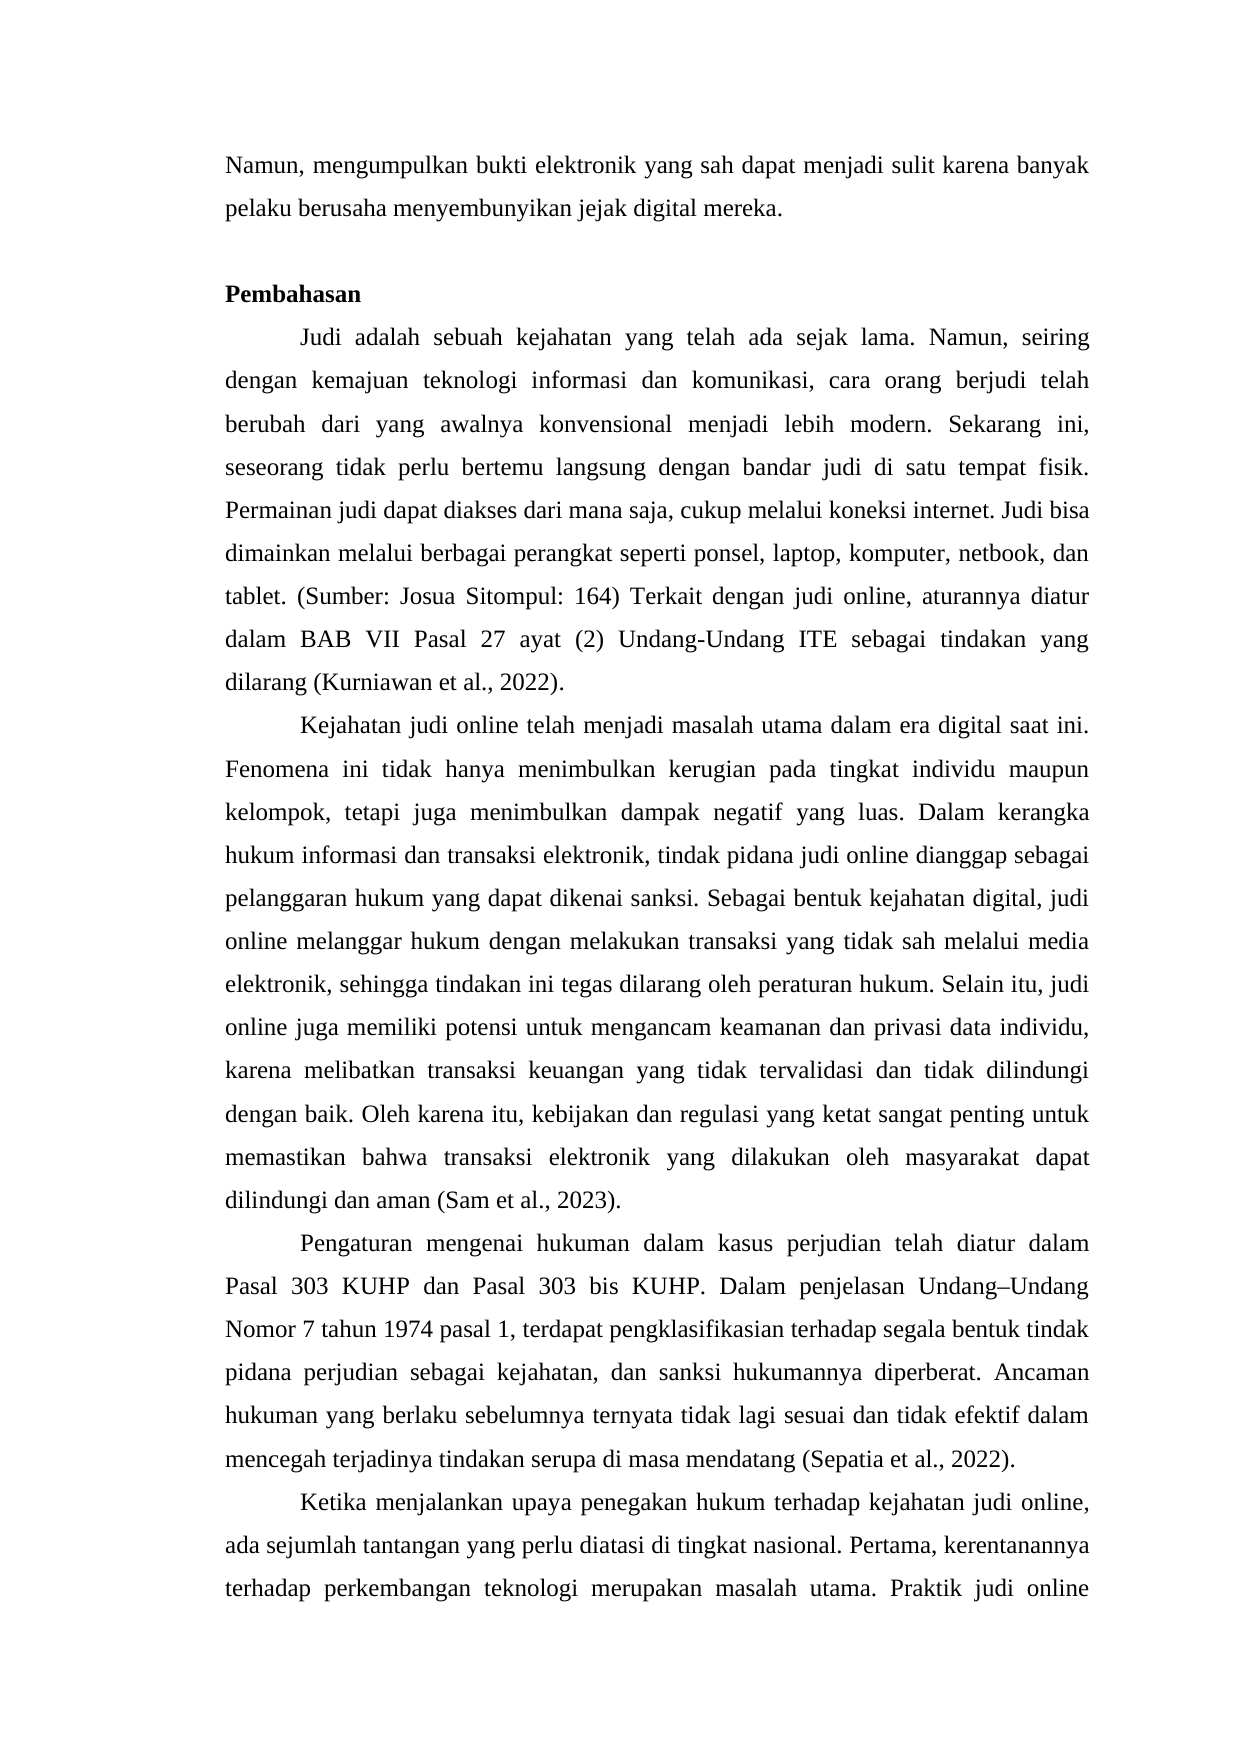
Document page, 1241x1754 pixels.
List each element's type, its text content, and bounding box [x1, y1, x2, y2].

list Pengaturan mengenai hukuman dalam kasus perjudian telah diatur dalam Pasal 303 KUHP dan Pasal 303 bis KUHP. Dalam penjelasan Undang–Undang Nomor 7 tahun 1974 pasal 1, terdapat pengklasifikasian terhadap segala bentuk tindak pidana perjudian sebagai kejahatan, dan sanksi hukumannya diperberat. Ancaman hukuman yang berlaku sebelumnya ternyata tidak lagi sesuai dan tidak efektif dalam mencegah terjadinya tindakan serupa di masa mendatang . [225, 1228, 1090, 1472]
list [225, 1487, 1090, 1602]
list Kejahatan judi online telah menjadi masalah utama dalam era digital saat ini. Fenomena ini tidak hanya menimbulkan kerugian pada tingkat individu maupun kelompok, tetapi juga menimbulkan dampak negatif yang luas. Dalam kerangka hukum informasi dan transaksi elektronik, tindak pidana judi online dianggap sebagai pelanggaran hukum yang dapat dikenai sanksi. Sebagai bentuk kejahatan digital, judi online melanggar hukum dengan melakukan transaksi yang tidak sah melalui media elektronik, sehingga tindakan ini tegas dilarang oleh peraturan hukum. Selain itu, judi online juga memiliki potensi untuk mengancam keamanan dan privasi data individu, karena melibatkan transaksi keuangan yang tidak tervalidasi dan tidak dilindungi dengan baik. Oleh karena itu, kebijakan dan regulasi yang ketat sangat penting untuk memastikan bahwa transaksi elektronik yang dilakukan oleh masyarakat dapat dilindungi dan aman . [225, 711, 1090, 1214]
list Judi adalah sebuah kejahatan yang telah ada sejak lama. Namun, seiring dengan kemajuan teknologi informasi dan komunikasi, cara orang berjudi telah berubah dari yang awalnya konvensional menjadi lebih modern. Sekarang ini, seseorang tidak perlu bertemu langsung dengan bandar judi di satu tempat fisik. Permainan judi dapat diakses dari mana saja, cukup melalui koneksi internet. Judi bisa dimainkan melalui berbagai perangkat seperti ponsel, laptop, komputer, netbook, dan tablet. (Sumber: Josua Sitompul: 164) Terkait dengan judi online, aturannya diatur dalam BAB VII Pasal 27 ayat (2) Undang-Undang ITE sebagai tindakan yang dilarang . [225, 322, 1090, 696]
list Pembahasan [225, 279, 1090, 308]
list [225, 150, 1090, 222]
